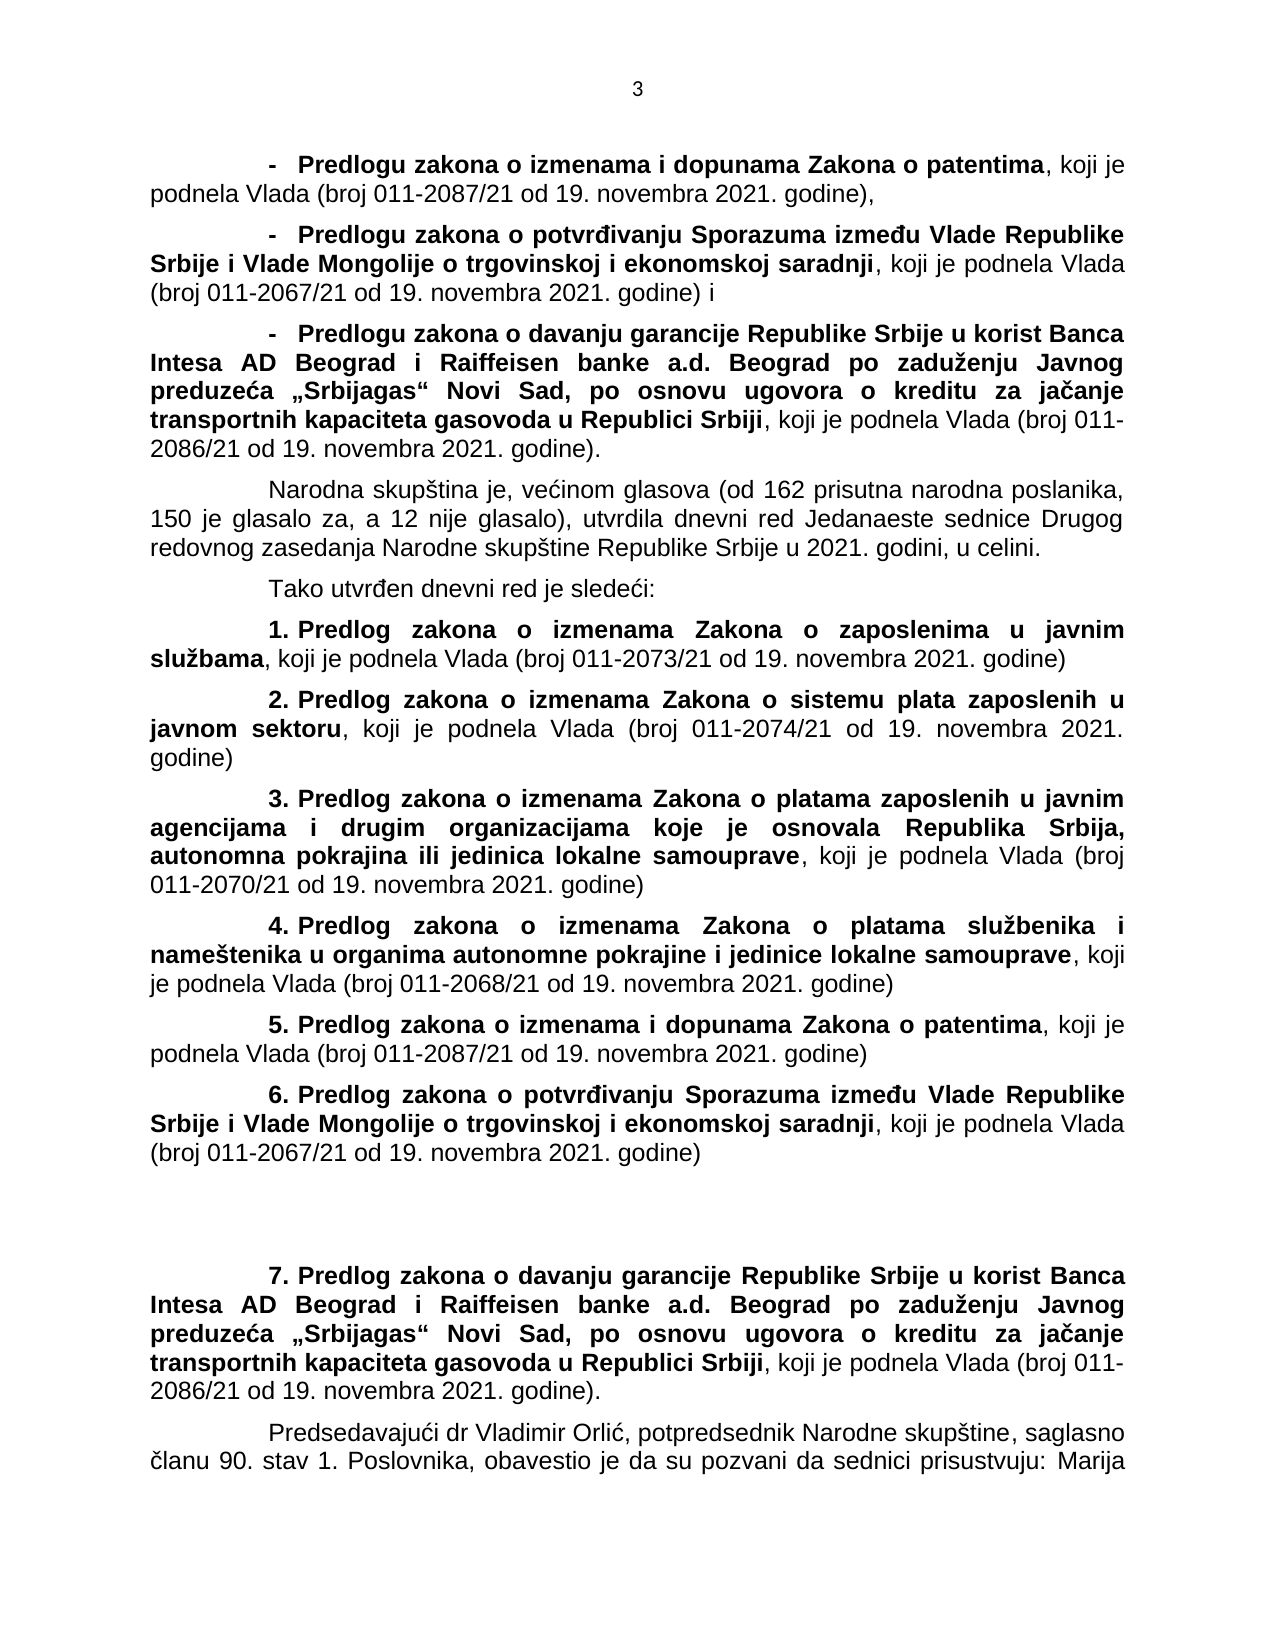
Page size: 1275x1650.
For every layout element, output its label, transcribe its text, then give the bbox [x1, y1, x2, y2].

text 6. Predlog zakona o potvrđivanju Sporazuma između Vlade Republike Srbije i Vlade Mongolije o trgovinskoj i ekonomskoj saradnji, koji je podnela Vlada (broj 011-2067/21 od 19. novembra 2021. godine) [150, 1080, 1125, 1166]
text Narodna skupština je, većinom glasova (od 162 prisutna narodna poslanika, 150 je glasalo za, a 12 nije glasalo), utvrdila dnevni red Jedanaeste sednice Drugog redovnog zasedanja Narodne skupštine Republike Srbije u 2021. godini, u celini. [150, 475, 1125, 561]
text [150, 1417, 1125, 1475]
text 7. Predlog zakona o davanju garancije Republike Srbije u korist Banca Intesa AD Beograd i Raiffeisen banke a.d. Beograd po zaduženju Javnog preduzeća „Srbijagas“ Novi Sad, po osnovu ugovora o kreditu za jačanje transportnih kapaciteta gasovoda u Republici Srbiji, koji je podnela Vlada (broj 011-2086/21 od 19. novembra 2021. godine). [150, 1261, 1125, 1405]
text Tako utvrđen dnevni red je sledeći: [150, 574, 1125, 602]
text 2. Predlog zakona o izmenama Zakona o sistemu plata zaposlenih u javnom sektoru, koji je podnela Vlada (broj 011-2074/21 od 19. novembra 2021. godine) [150, 685, 1125, 771]
text 4. Predlog zakona o izmenama Zakona o platama službenika i nameštenika u organima autonomne pokrajine i jedinice lokalne samouprave, koji je podnela Vlada (broj 011-2068/21 od 19. novembra 2021. godine) [150, 911, 1125, 997]
text 5. Predlog zakona o izmenama i dopunama Zakona o patentima, koji je podnela Vlada (broj 011-2087/21 od 19. novembra 2021. godine) [150, 1010, 1125, 1067]
text 3. Predlog zakona o izmenama Zakona o platama zaposlenih u javnim agencijama i drugim organizacijama koje je osnovala Republika Srbija, autonomna pokrajina ili jedinica lokalne samouprave, koji je podnela Vlada (broj 011-2070/21 od 19. novembra 2021. godine) [150, 784, 1125, 899]
text 1. Predlog zakona o izmenama Zakona o zaposlenima u javnim službama, koji je podnela Vlada (broj 011-2073/21 od 19. novembra 2021. godine) [150, 615, 1125, 672]
text - Predlogu zakona o izmenama i dopunama Zakona o patentima, koji je podnela Vlada (broj 011-2087/21 od 19. novembra 2021. godine), [150, 150, 1125, 207]
text - Predlogu zakona o davanju garancije Republike Srbije u korist Banca Intesa AD Beograd i Raiffeisen banke a.d. Beograd po zaduženju Javnog preduzeća „Srbijagas“ Novi Sad, po osnovu ugovora o kreditu za jačanje transportnih kapaciteta gasovoda u Republici Srbiji, koji je podnela Vlada (broj 011-2086/21 od 19. novembra 2021. godine). [150, 319, 1125, 462]
text - Predlogu zakona o potvrđivanju Sporazuma između Vlade Republike Srbije i Vlade Mongolije o trgovinskoj i ekonomskoj saradnji, koji je podnela Vlada (broj 011-2067/21 od 19. novembra 2021. godine) i [150, 220, 1125, 306]
